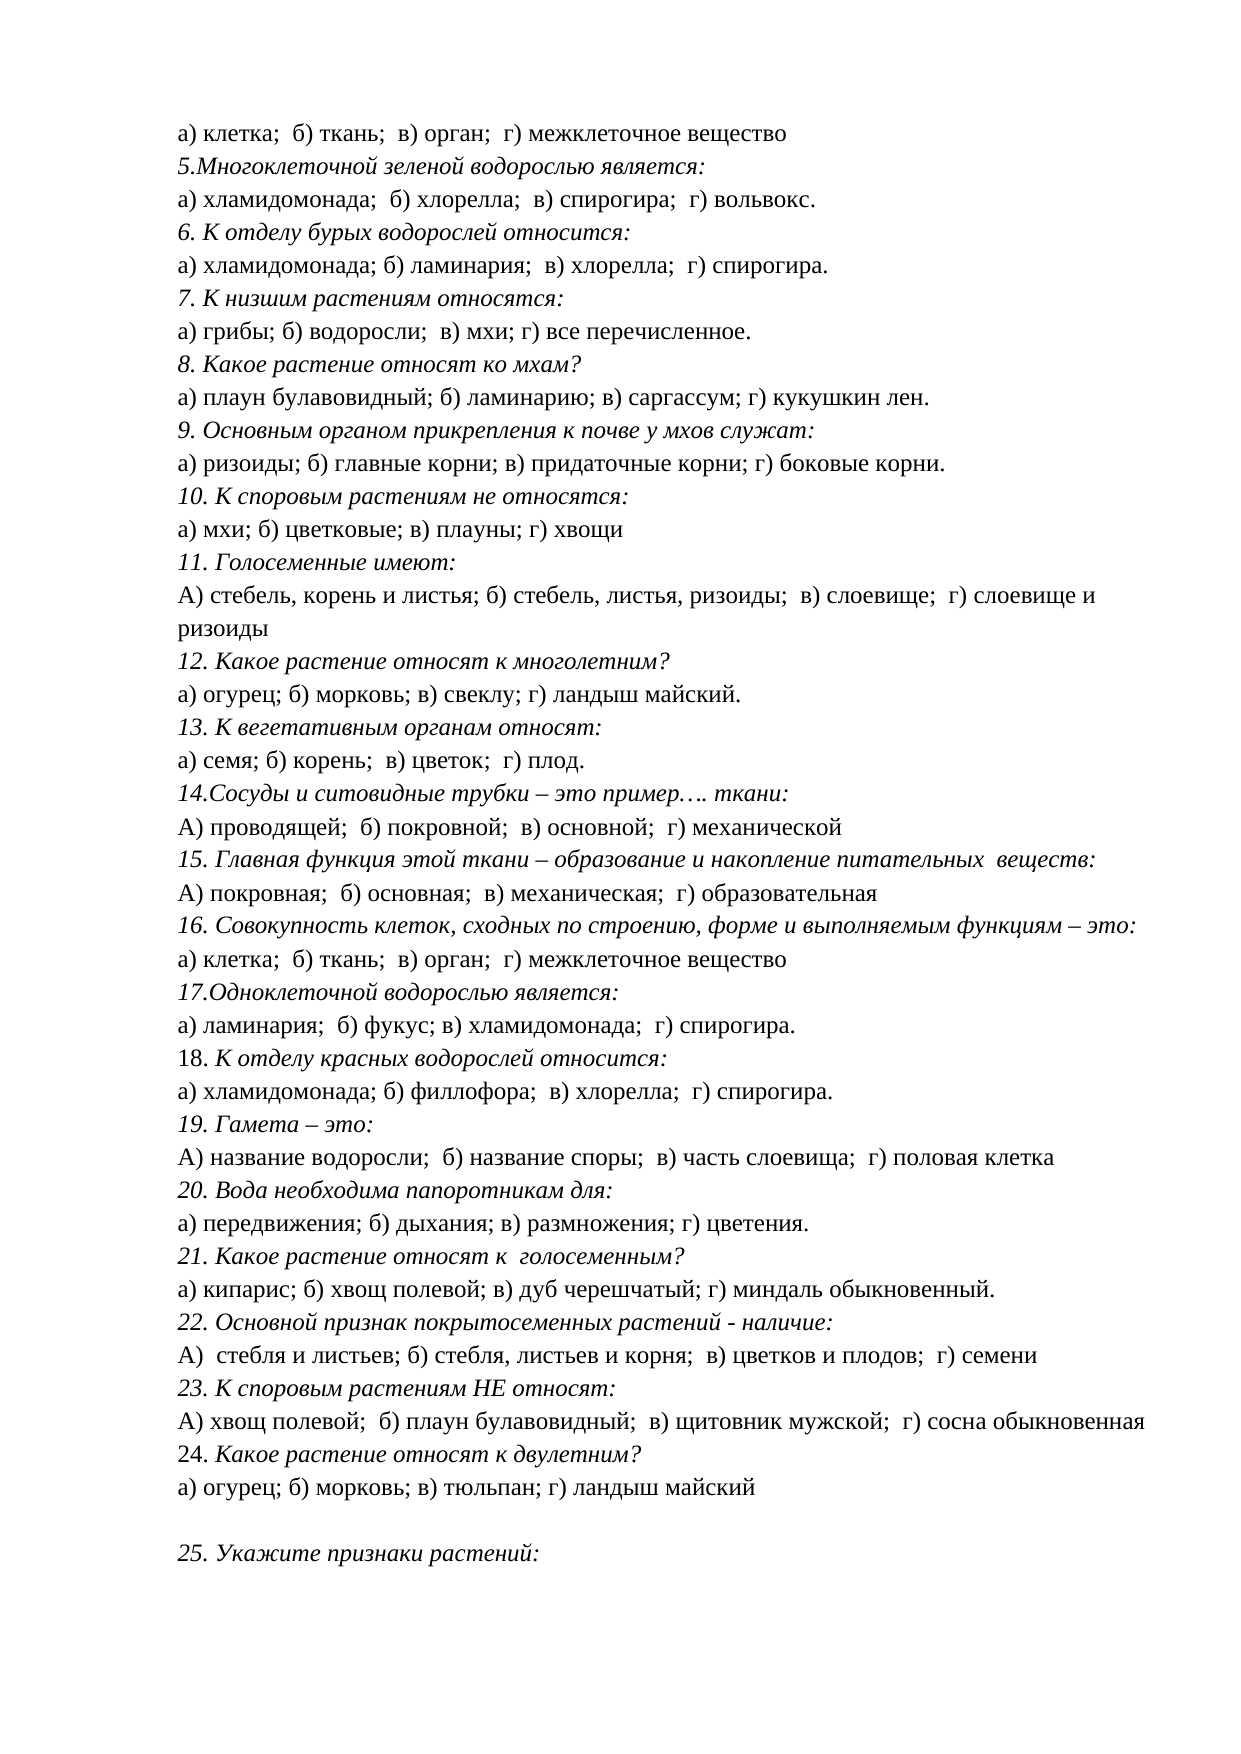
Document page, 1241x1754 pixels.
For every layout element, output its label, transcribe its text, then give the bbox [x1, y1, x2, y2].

text а) кипарис; б) хвощ полевой; в) дуб черешчатый; г) миндаль обыкновенный. [177, 1274, 1152, 1303]
text а) семя; б) корень; в) цветок; г) плод. [177, 746, 1152, 774]
text 22. Основной признак покрытосеменных растений - наличие: [177, 1307, 1152, 1336]
text 21. Какое растение относят к голосеменным? [177, 1241, 1152, 1269]
text а) клетка; б) ткань; в) орган; г) межклеточное вещество [177, 944, 1152, 972]
text а) ламинария; б) фукус; в) хламидомонада; г) спирогира. [177, 1010, 1152, 1038]
text а) передвижения; б) дыхания; в) размножения; г) цветения. [177, 1208, 1152, 1237]
text а) грибы; б) водоросли; в) мхи; г) все перечисленное. [177, 316, 1152, 345]
text 11. Голосеменные имеют: [177, 547, 1152, 576]
text 20. Вода необходима папоротникам для: [177, 1175, 1152, 1203]
text а) клетка; б) ткань; в) орган; г) межклеточное вещество [177, 118, 1152, 147]
text 14.Сосуды и ситовидные трубки – это пример…. ткани: [177, 778, 1152, 807]
text 9. Основным органом прикрепления к почве у мхов служат: [177, 415, 1152, 444]
text а) мхи; б) цветковые; в) плауны; г) хвощи [177, 514, 1152, 543]
text 13. К вегетативным органам относят: [177, 712, 1152, 741]
text 8. Какое растение относят ко мхам? [177, 349, 1152, 378]
text 6. К отделу бурых водорослей относится: [177, 217, 1152, 246]
text 18. К отделу красных водорослей относится: [177, 1043, 1152, 1071]
text а) хламидомонада; б) хлорелла; в) спирогира; г) вольвокс. [177, 184, 1152, 213]
text 12. Какое растение относят к многолетним? [177, 646, 1152, 675]
text а) хламидомонада; б) ламинария; в) хлорелла; г) спирогира. [177, 250, 1152, 279]
text 24. Какое растение относят к двулетним? [177, 1439, 1152, 1468]
text а) хламидомонада; б) филлофора; в) хлорелла; г) спирогира. [177, 1076, 1152, 1104]
text 23. К споровым растениям НЕ относят: [177, 1373, 1152, 1402]
text 16. Совокупность клеток, сходных по строению, форме и выполняемым функциям – это: [177, 911, 1152, 939]
text а) ризоиды; б) главные корни; в) придаточные корни; г) боковые корни. [177, 448, 1152, 477]
text 10. К споровым растениям не относятся: [177, 481, 1152, 510]
text 7. К низшим растениям относятся: [177, 283, 1152, 312]
text 15. Главная функция этой ткани – образование и накопление питательных веществ: [177, 844, 1152, 873]
text а) огурец; б) морковь; в) свеклу; г) ландыш майский. [177, 679, 1152, 708]
text А) покровная; б) основная; в) механическая; г) образовательная [177, 878, 1152, 906]
text А) название водоросли; б) название споры; в) часть слоевища; г) половая клетка [177, 1142, 1152, 1171]
text а) огурец; б) морковь; в) тюльпан; г) ландыш майский [177, 1472, 1152, 1501]
text 17.Одноклеточной водорослью является: [177, 977, 1152, 1005]
text 25. Укажите признаки растений: [177, 1538, 1152, 1567]
text 19. Гамета – это: [177, 1109, 1152, 1137]
text а) плаун булавовидный; б) ламинарию; в) саргассум; г) кукушкин лен. [177, 382, 1152, 411]
text А) стебель, корень и листья; б) стебель, листья, ризоиды; в) слоевище; г) слоевище и ризоиды [177, 580, 1152, 642]
text А) проводящей; б) покровной; в) основной; г) механической [177, 812, 1152, 840]
text А) стебля и листьев; б) стебля, листьев и корня; в) цветков и плодов; г) семени [177, 1340, 1152, 1369]
text А) хвощ полевой; б) плаун булавовидный; в) щитовник мужской; г) сосна обыкновенная [177, 1406, 1152, 1435]
text 5.Многоклеточной зеленой водорослью является: [177, 151, 1152, 180]
